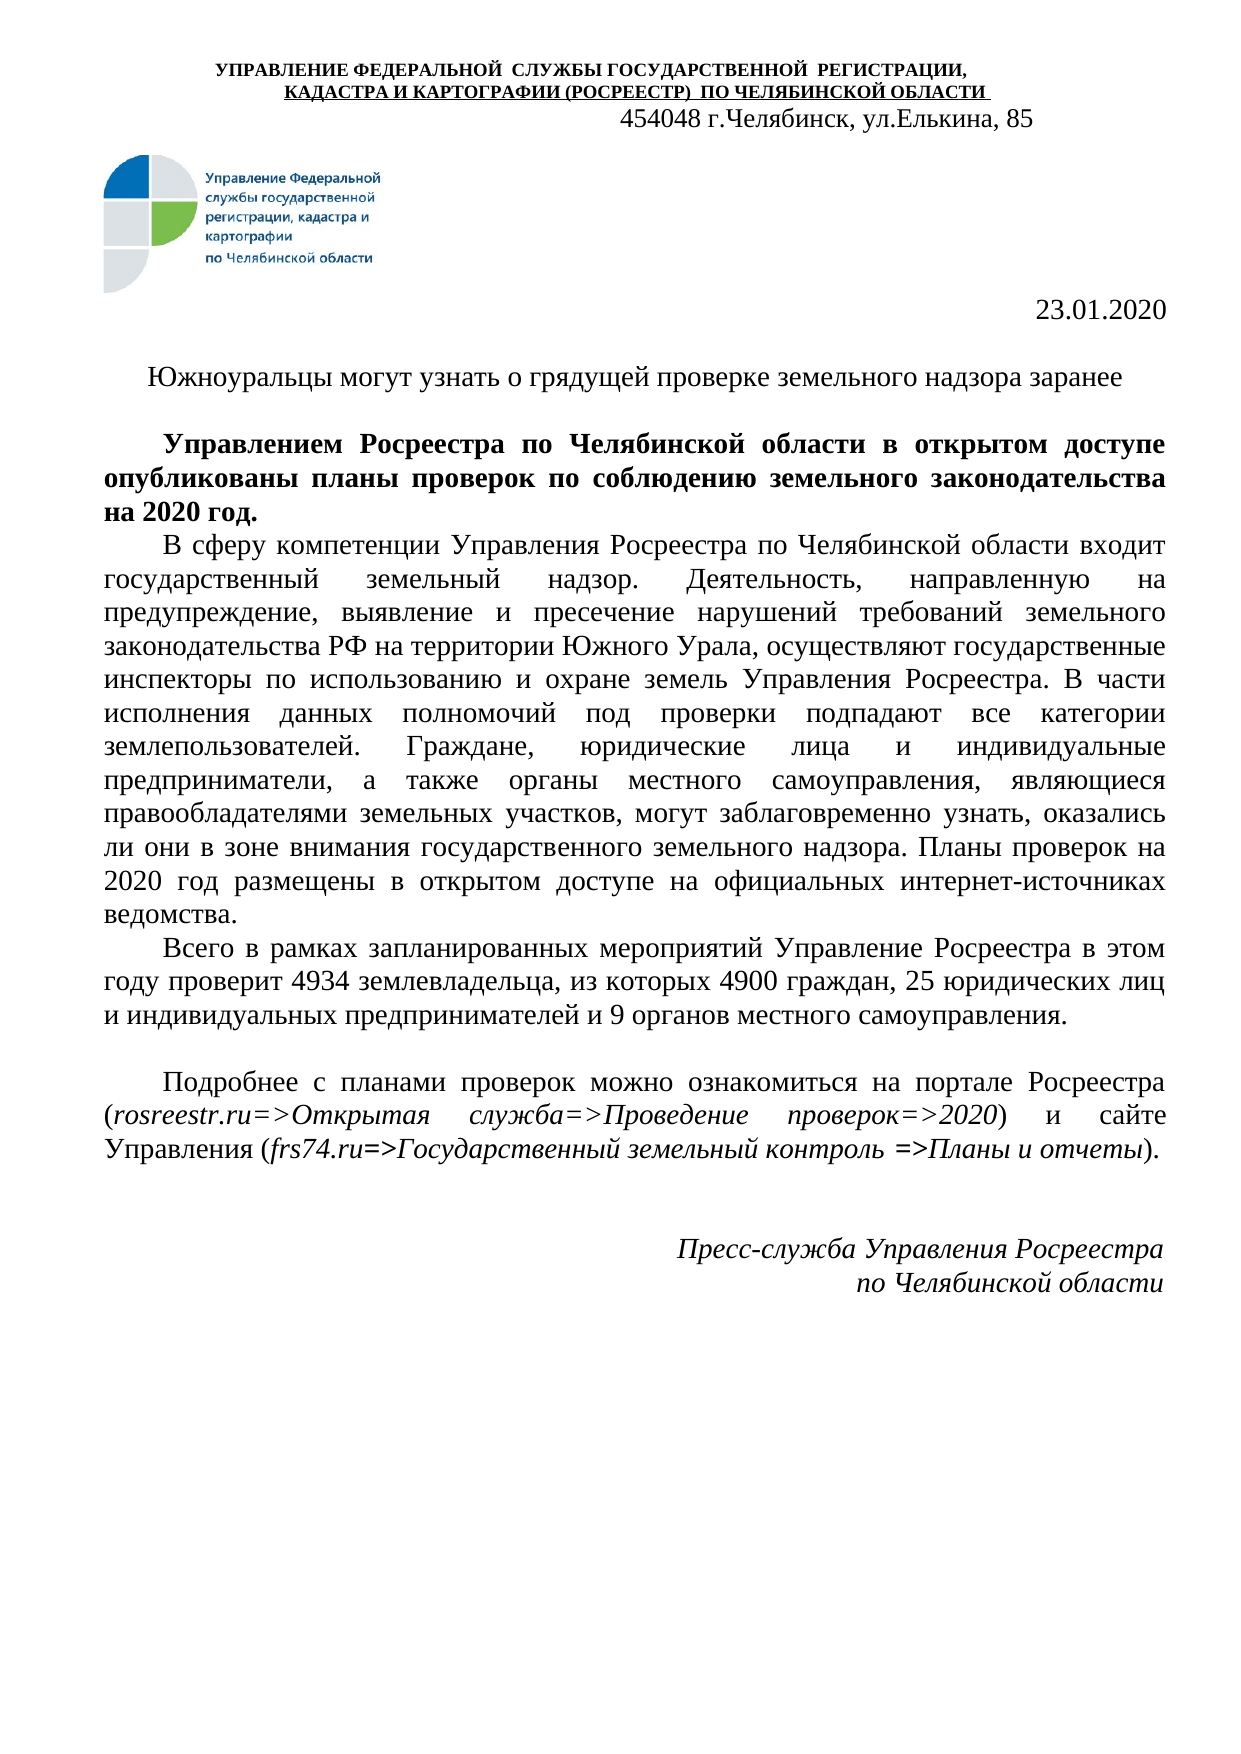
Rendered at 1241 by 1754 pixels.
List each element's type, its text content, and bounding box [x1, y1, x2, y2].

text 23.01.2020 [103, 292, 1167, 326]
text Подробнее с планами проверок можно ознакомиться на портале Росреестра (rosreestr.ru=>Открытая служба=>Проведение проверок=>2020) и сайте Управления (frs74.ru=>Государственный земельный контроль =>Планы и отчеты). [103, 1064, 1167, 1164]
text В сферу компетенции Управления Росреестра по Челябинской области входит государственный земельный надзор. Деятельность, направленную на предупреждение, выявление и пресечение нарушений требований земельного законодательства РФ на территории Южного Урала, осуществляют государственные инспекторы по использованию и охране земель Управления Росреестра. В части исполнения данных полномочий под проверки подпадают все категории землепользователей. Граждане, юридические лица и индивидуальные предприниматели, а также органы местного самоуправления, являющиеся правообладателями земельных участков, могут заблаговременно узнать, оказались ли они в зоне внимания государственного земельного надзора. Планы проверок на 2020 год размещены в открытом доступе на официальных интернет-источниках ведомства. [103, 527, 1167, 930]
text 454048 г.Челябинск, ул.Елькина, 85 [103, 102, 1167, 133]
text по Челябинской области [546, 1265, 1167, 1299]
text КАДАСТРА И КАРТОГРАФИИ (РОСРЕЕСТР) ПО ЧЕЛЯБИНСКОЙ ОБЛАСТИ [103, 81, 1167, 102]
text Управлением Росреестра по Челябинской области в открытом доступе опубликованы планы проверок по соблюдению земельного законодательства на 2020 год. [103, 427, 1167, 527]
picture [103, 155, 384, 293]
text Южноуральцы могут узнать о грядущей проверке земельного надзора заранее [103, 359, 1167, 393]
text УПРАВЛЕНИЕ ФЕДЕРАЛЬНОЙ СЛУЖБЫ ГОСУДАРСТВЕННОЙ РЕГИСТРАЦИИ, [177, 59, 1167, 81]
text Пресс-служба Управления Росреестра [103, 1232, 1167, 1265]
text Всего в рамках запланированных мероприятий Управление Росреестра в этом году проверит 4934 землевладельца, из которых 4900 граждан, 25 юридических лиц и индивидуальных предпринимателей и 9 органов местного самоуправления. [103, 930, 1167, 1030]
